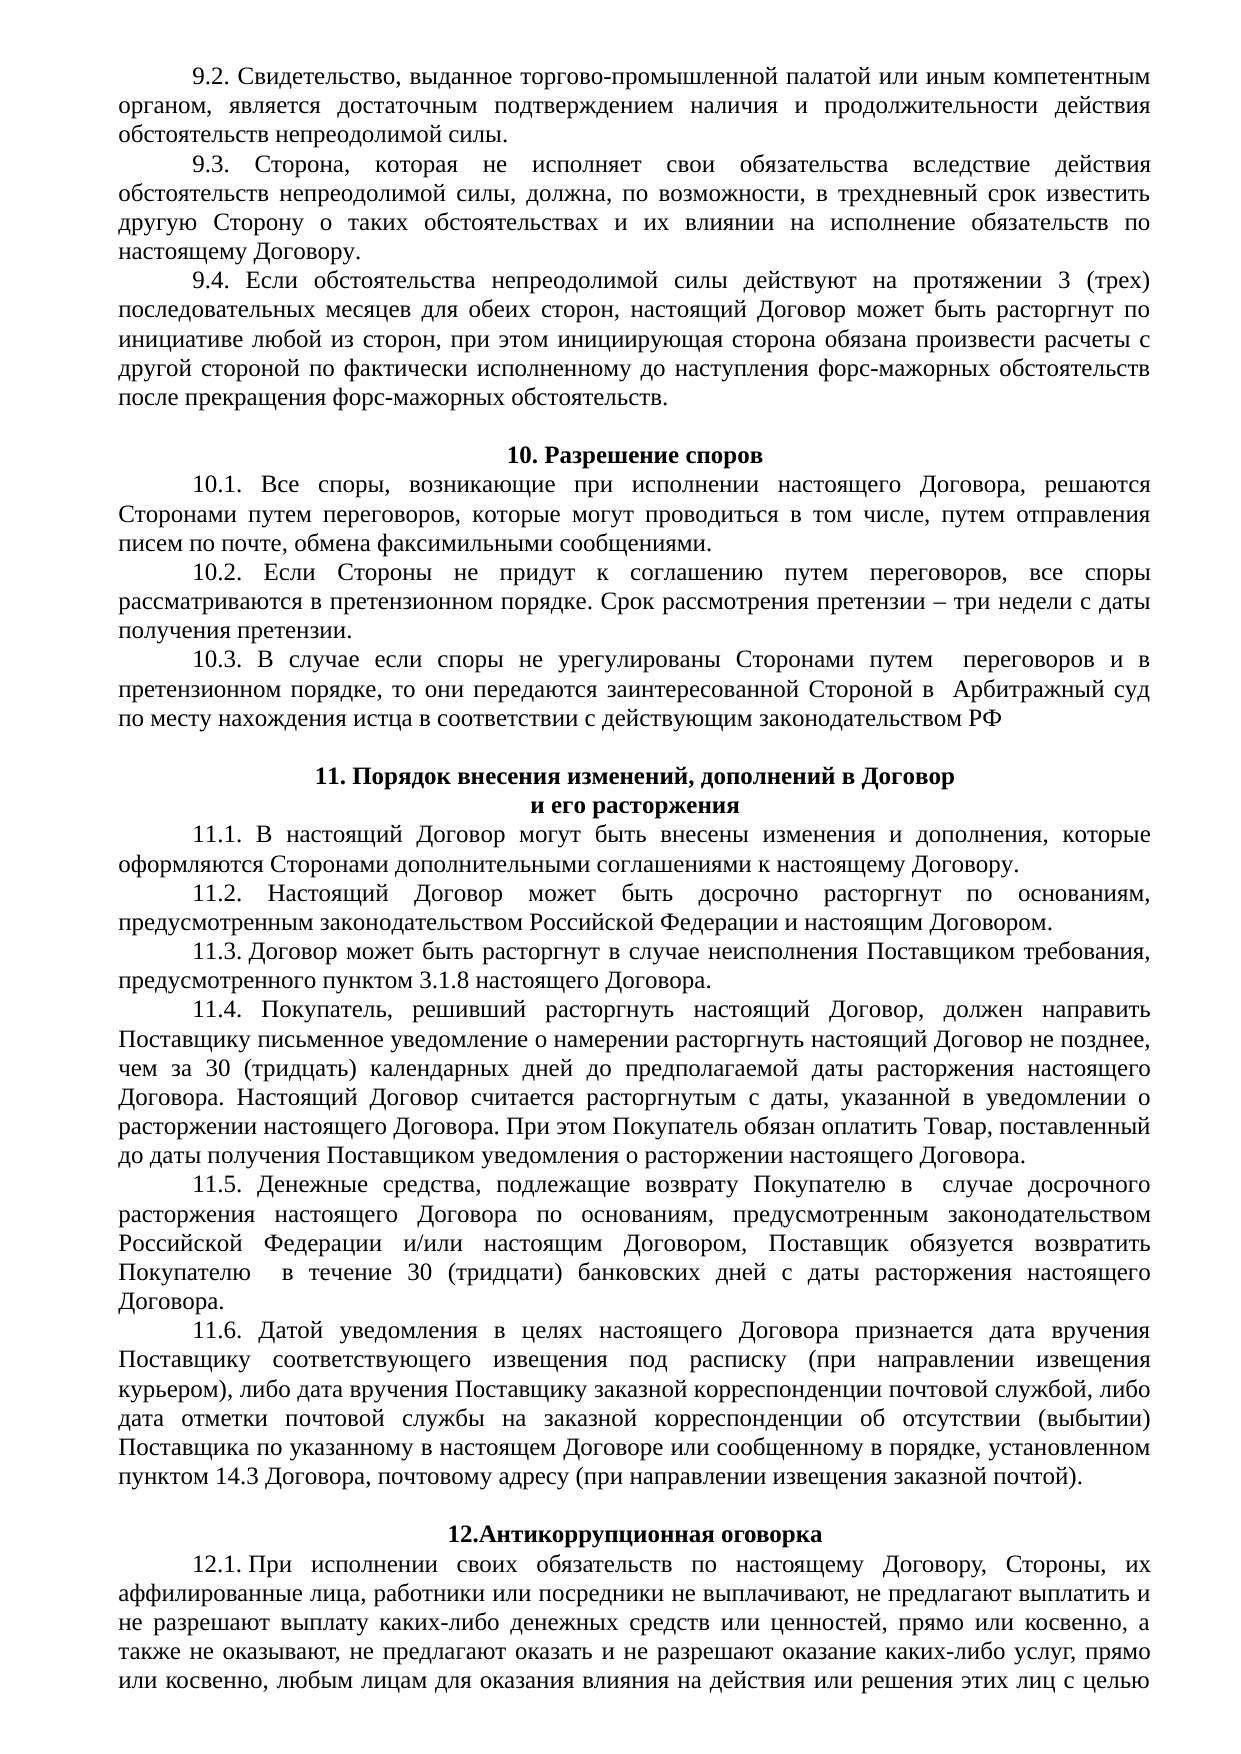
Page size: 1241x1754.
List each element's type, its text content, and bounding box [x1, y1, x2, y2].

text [118, 1549, 1152, 1694]
text 11. Порядок внесения изменений, дополнений в Договор [118, 761, 1152, 790]
text 12.Антикоррупционная оговорка [118, 1519, 1152, 1549]
text 10. Разрешение споров [118, 440, 1152, 469]
text 10.3. В случае если споры не урегулированы Сторонами путем переговоров и в претензионном порядке, то они передаются заинтересованной Стороной в Арбитражный суд по месту нахождения истца в соответствии с действующим законодательством РФ [118, 644, 1152, 732]
text 9.3. Сторона, которая не исполняет свои обязательства вследствие действия обстоятельств непреодолимой силы, должна, по возможности, в трехдневный срок известить другую Сторону о таких обстоятельствах и их влиянии на исполнение обязательств по настоящему Договору. [118, 149, 1152, 265]
text 11.5. Денежные средства, подлежащие возврату Покупателю в случае досрочного расторжения настоящего Договора по основаниям, предусмотренным законодательством Российской Федерации и/или настоящим Договором, Поставщик обязуется возвратить Покупателю в течение 30 (тридцати) банковских дней с даты расторжения настоящего Договора. [118, 1169, 1152, 1315]
text и его расторжения [118, 790, 1152, 819]
text 10.1. Все споры, возникающие при исполнении настоящего Договора, решаются Сторонами путем переговоров, которые могут проводиться в том числе, путем отправления писем по почте, обмена факсимильными сообщениями. [118, 469, 1152, 557]
text 11.2. Настоящий Договор может быть досрочно расторгнут по основаниям, предусмотренным законодательством Российской Федерации и настоящим Договором. [118, 878, 1152, 936]
text 11.1. В настоящий Договор могут быть внесены изменения и дополнения, которые оформляются Сторонами дополнительными соглашениями к настоящему Договору. [118, 819, 1152, 878]
text 11.4. Покупатель, решивший расторгнуть настоящий Договор, должен направить Поставщику письменное уведомление о намерении расторгнуть настоящий Договор не позднее, чем за 30 (тридцать) календарных дней до предполагаемой даты расторжения настоящего Договора. Настоящий Договор считается расторгнутым с даты, указанной в уведомлении о расторжении настоящего Договора. При этом Покупатель обязан оплатить Товар, поставленный до даты получения Поставщиком уведомления о расторжении настоящего Договора. [118, 994, 1152, 1169]
text 10.2. Если Стороны не придут к соглашению путем переговоров, все споры рассматриваются в претензионном порядке. Срок рассмотрения претензии – три недели с даты получения претензии. [118, 557, 1152, 644]
text 11.6. Датой уведомления в целях настоящего Договора признается дата вручения Поставщику соответствующего извещения под расписку (при направлении извещения курьером), либо дата вручения Поставщику заказной корреспонденции почтовой службой, либо дата отметки почтовой службы на заказной корреспонденции об отсутствии (выбытии) Поставщика по указанному в настоящем Договоре или сообщенному в порядке, установленном пунктом 14.3 Договора, почтовому адресу (при направлении извещения заказной почтой). [118, 1315, 1152, 1490]
text 11.3. Договор может быть расторгнут в случае неисполнения Поставщиком требования, предусмотренного пунктом 3.1.8 настоящего Договора. [118, 936, 1152, 994]
text 9.4. Если обстоятельства непреодолимой силы действуют на протяжении 3 (трех) последовательных месяцев для обеих сторон, настоящий Договор может быть расторгнут по инициативе любой из сторон, при этом инициирующая сторона обязана произвести расчеты с другой стороной по фактически исполненному до наступления форс-мажорных обстоятельств после прекращения форс-мажорных обстоятельств. [118, 265, 1152, 411]
text 9.2. Свидетельство, выданное торгово-промышленной палатой или иным компетентным органом, является достаточным подтверждением наличия и продолжительности действия обстоятельств непреодолимой силы. [118, 61, 1152, 149]
